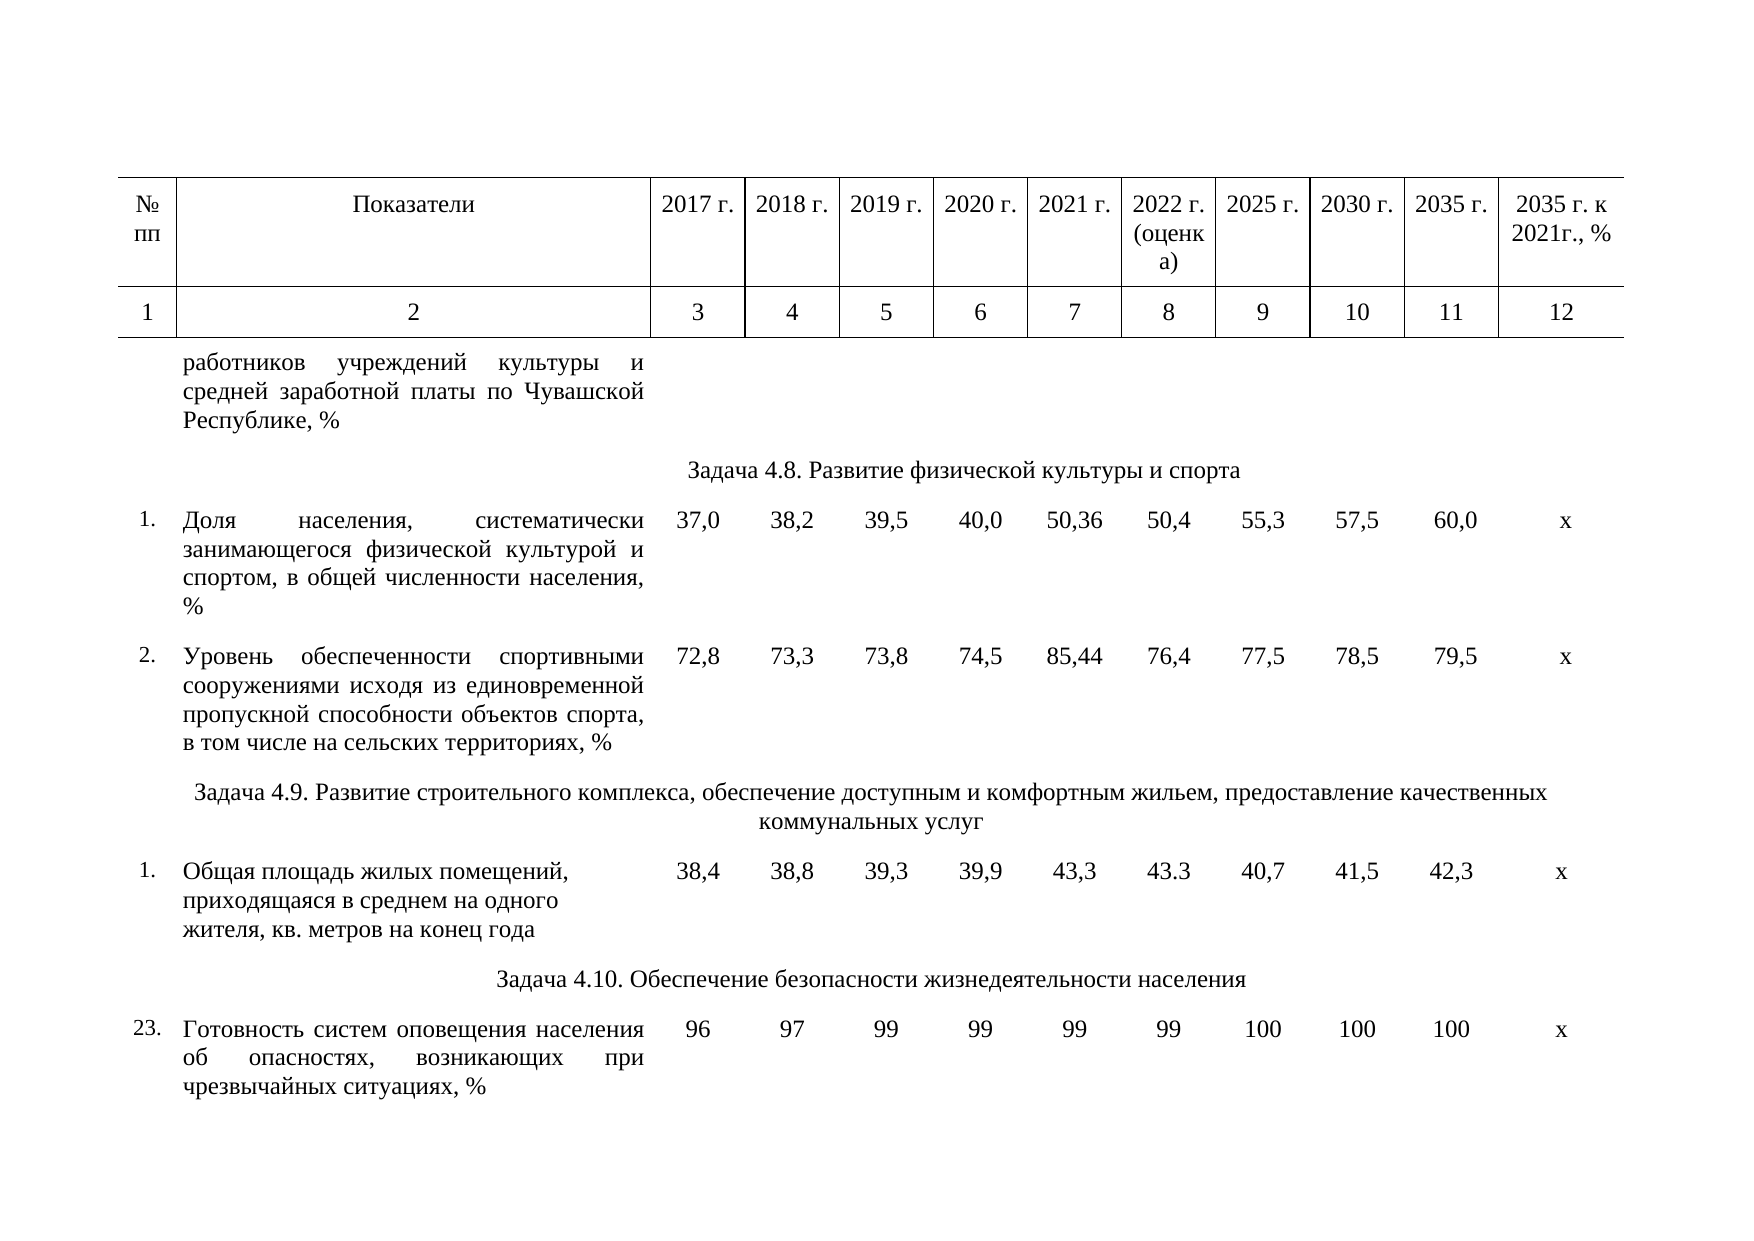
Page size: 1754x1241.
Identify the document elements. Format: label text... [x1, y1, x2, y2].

table_cell 11 [1405, 287, 1498, 337]
table_cell 12 [1499, 287, 1624, 337]
table_cell 4 [746, 287, 839, 337]
table_cell 7 [1028, 287, 1121, 337]
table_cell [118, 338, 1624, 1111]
table_header 2017 г. [651, 178, 744, 286]
table_cell 2 [177, 287, 650, 337]
table_cell 5 [840, 287, 933, 337]
table_header 2025 г. [1216, 178, 1309, 286]
table_cell 9 [1216, 287, 1309, 337]
table_header Показатели [177, 178, 650, 286]
table_header 2018 г. [746, 178, 839, 286]
table_cell 8 [1122, 287, 1215, 337]
table_cell 3 [651, 287, 744, 337]
table_header 2021 г. [1028, 178, 1121, 286]
table_header 2030 г. [1311, 178, 1404, 286]
table_header 2020 г. [934, 178, 1027, 286]
table_cell 1 [118, 287, 176, 337]
table_header № пп [118, 178, 176, 286]
table_header 2022 г. (оценка) [1122, 178, 1215, 286]
table_header 2035 г. к 2021г., % [1499, 178, 1624, 286]
table_header 2019 г. [840, 178, 933, 286]
table_cell 10 [1311, 287, 1404, 337]
table_header 2035 г. [1405, 178, 1498, 286]
table_cell 6 [934, 287, 1027, 337]
